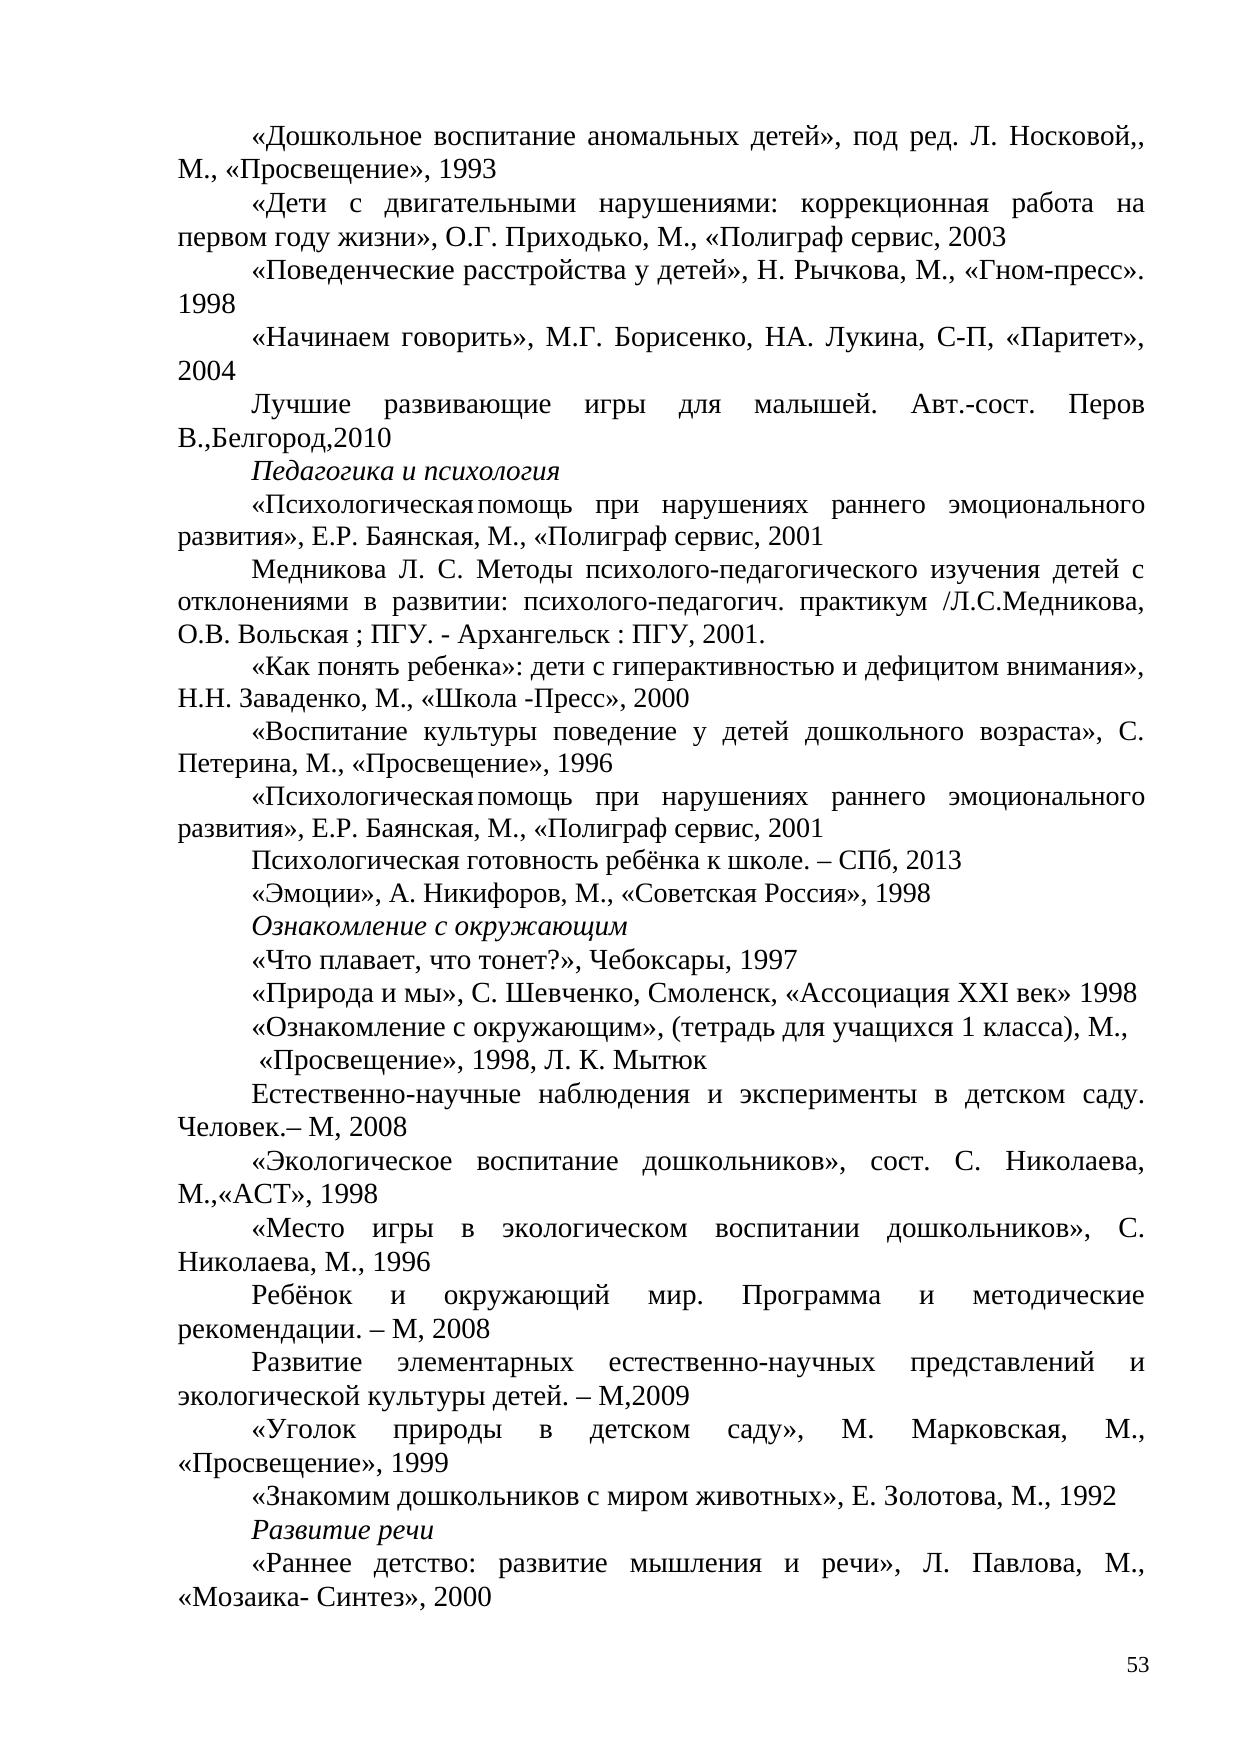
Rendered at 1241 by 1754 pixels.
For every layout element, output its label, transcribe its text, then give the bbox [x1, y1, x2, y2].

text «Психологическая помощь при нарушениях раннего эмоционального развития», Е.Р. Баянская, М., «Полиграф сервис, 2001 [177, 779, 1146, 843]
text Лучшие развивающие игры для малышей. Авт.-сост. Перов В.,Белгород,2010 [177, 386, 1146, 453]
text «Дети с двигательными нарушениями: коррекционная работа на первом году жизни», О.Г. Приходько, М., «Полиграф сервис, 2003 [177, 185, 1146, 252]
text «Как понять ребенка»: дети с гиперактивностью и дефицитом внимания», Н.Н. Заваденко, М., «Школа -Пресс», 2000 [177, 649, 1146, 714]
text «Экологическое воспитание дошкольников», сост. С. Николаева, М.,«ACT», 1998 [177, 1143, 1146, 1210]
text Психологическая готовность ребёнка к школе. – СПб, 2013 [177, 843, 1146, 876]
text «Знакомим дошкольников с миром животных», Е. Золотова, М., 1992 [177, 1478, 1146, 1512]
text Ребёнок и окружающий мир. Программа и методические рекомендации. – М, 2008 [177, 1277, 1146, 1344]
text «Поведенческие расстройства у детей», Н. Рычкова, М., «Гном-пресс». 1998 [177, 252, 1146, 319]
text «Эмоции», А. Никифоров, М., «Советская Россия», 1998 [177, 876, 1146, 908]
text Развитие элементарных естественно-научных представлений и экологической культуры детей. – М,2009 [177, 1344, 1146, 1411]
text Развитие речи [177, 1512, 1146, 1546]
text «Место игры в экологическом воспитании дошкольников», С. Николаева, М., 1996 [177, 1210, 1146, 1277]
text «Психологическая помощь при нарушениях раннего эмоционального развития», Е.Р. Баянская, М., «Полиграф сервис, 2001 [177, 487, 1146, 552]
text «Просвещение», 1998, Л. К. Мытюк [177, 1042, 1146, 1076]
text Педагогика и психология [177, 453, 1146, 487]
text «Что плавает, что тонет?», Чебоксары, 1997 [177, 942, 1146, 975]
text «Ознакомление с окружающим», (тетрадь для учащихся 1 класса), М., [177, 1009, 1146, 1042]
text «Природа и мы», С. Шевченко, Смоленск, «Ассоциация XXI век» 1998 [177, 975, 1146, 1009]
text Медникова Л. С. Методы психолого-педагогического изучения детей с отклонениями в развитии: психолого-педагогич. практикум /Л.С.Медникова, О.В. Вольская ; ПГУ. - Архангельск : ПГУ, 2001. [177, 552, 1146, 649]
text «Начинаем говорить», М.Г. Борисенко, НА. Лукина, С-П, «Паритет», 2004 [177, 319, 1146, 386]
text «Воспитание культуры поведение у детей дошкольного возраста», С. Петерина, М., «Просвещение», 1996 [177, 714, 1146, 779]
text «Уголок природы в детском саду», М. Марковская, М., «Просвещение», 1999 [177, 1411, 1146, 1478]
text Естественно-научные наблюдения и эксперименты в детском саду. Человек.– М, 2008 [177, 1076, 1146, 1143]
text «Дошкольное воспитание аномальных детей», под ред. Л. Носковой,, М., «Просвещение», 1993 [177, 118, 1146, 185]
text Ознакомление с окружающим [177, 908, 1146, 942]
text «Раннее детство: развитие мышления и речи», Л. Павлова, М., «Мозаика- Синтез», 2000 [177, 1546, 1146, 1613]
